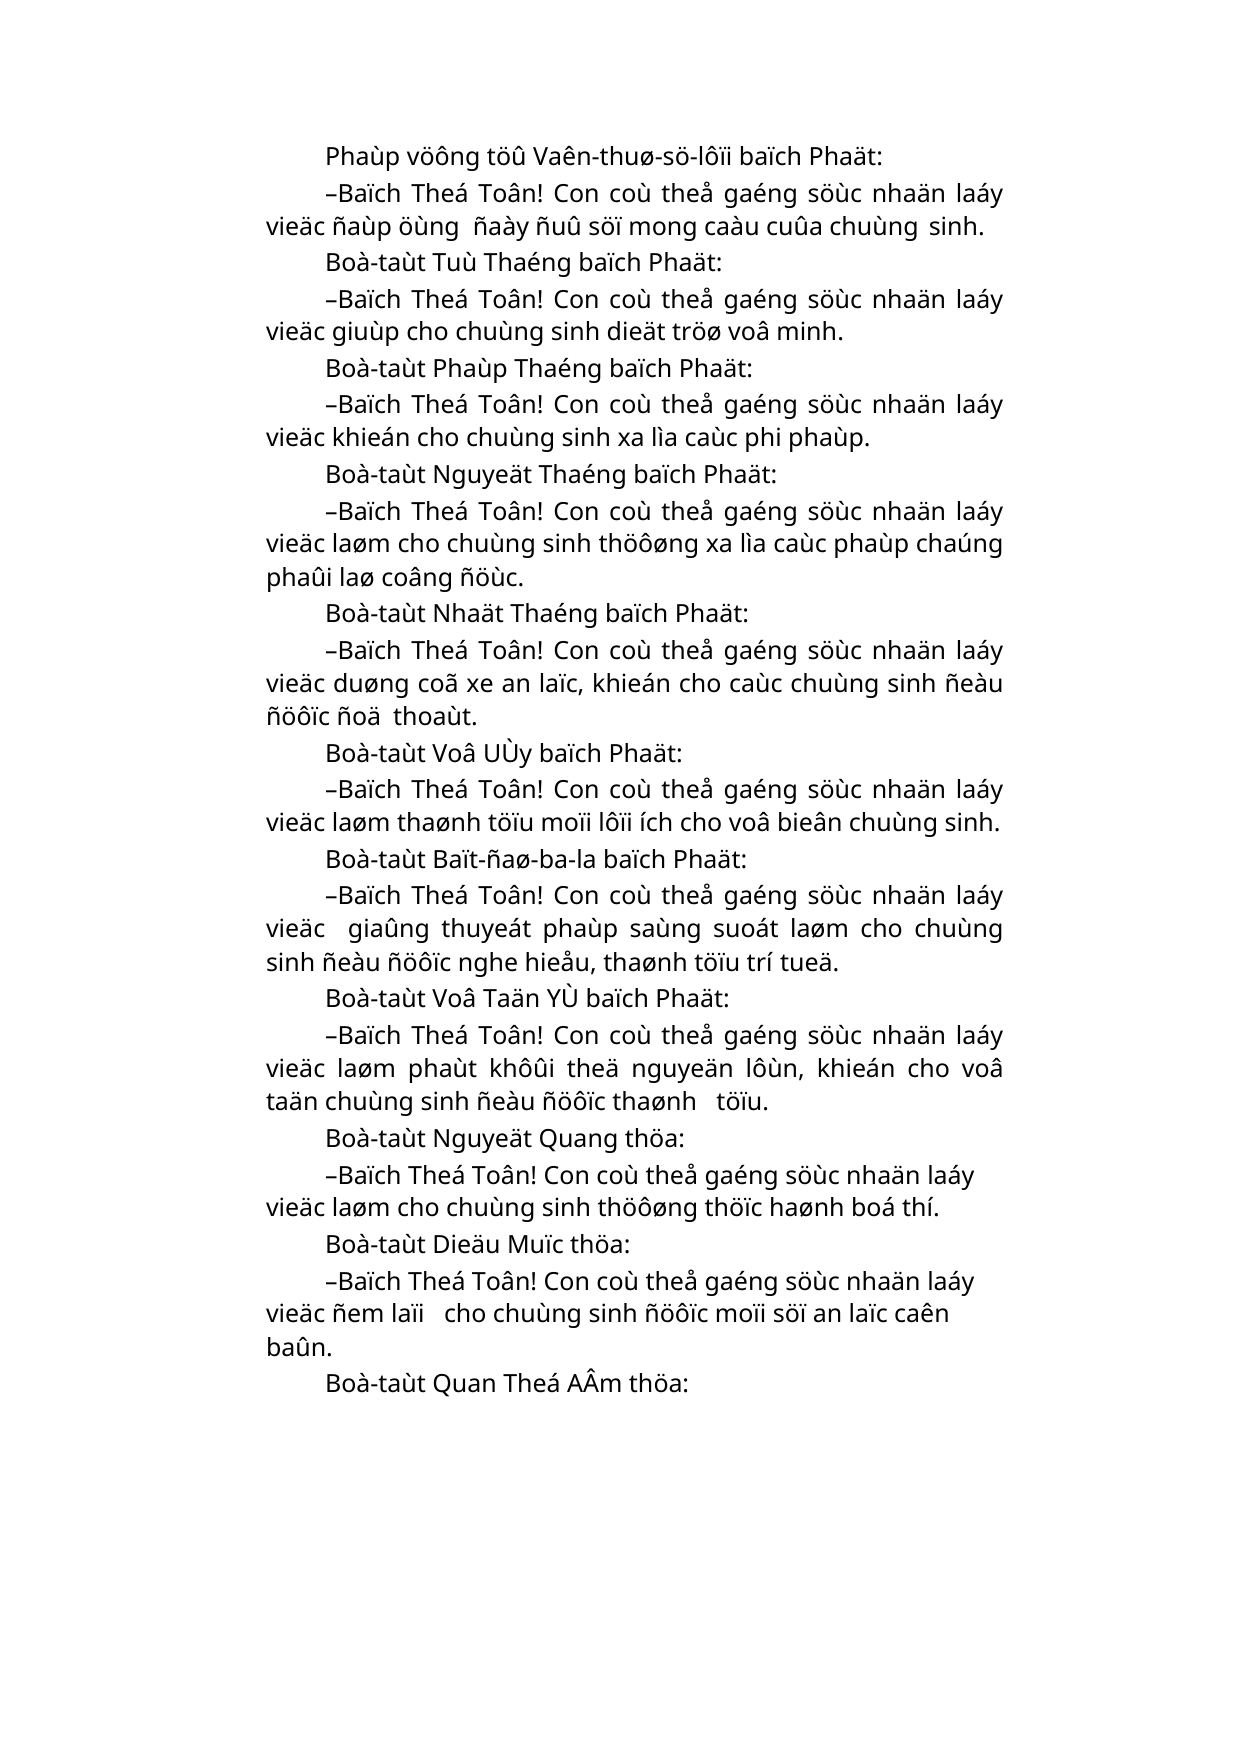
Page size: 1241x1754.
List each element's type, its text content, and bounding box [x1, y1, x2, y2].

text –Baïch Theá Toân! Con coù theå gaéng söùc nhaän laáy vieäc laøm cho chuùng sinh thöôøng thöïc haønh boá thí. [266, 1157, 986, 1224]
text Boà-taùt Dieäu Muïc thöa: [325, 1226, 1065, 1261]
text –Baïch Theá Toân! Con coù theå gaéng söùc nhaän laáy vieäc laøm thaønh töïu moïi lôïi ích cho voâ bieân chuùng sinh. [266, 772, 1004, 839]
text –Baïch Theá Toân! Con coù theå gaéng söùc nhaän laáy vieäc ñem laïi cho chuùng sinh ñöôïc moïi söï an laïc caên baûn. [266, 1263, 986, 1363]
text –Baïch Theá Toân! Con coù theå gaéng söùc nhaän laáy vieäc giuùp cho chuùng sinh dieät tröø voâ minh. [266, 281, 1004, 348]
text Boà-taùt Nguyeät Quang thöa: [325, 1120, 1065, 1154]
text Boà-taùt Baït-ñaø-ba-la baïch Phaät: [325, 841, 1065, 875]
text –Baïch Theá Toân! Con coù theå gaéng söùc nhaän laáy vieäc laøm phaùt khôûi theä nguyeän lôùn, khieán cho voâ taän chuùng sinh ñeàu ñöôïc thaønh töïu. [266, 1018, 1004, 1118]
text Boà-taùt Quan Theá AÂm thöa: [325, 1366, 1065, 1400]
text Boà-taùt Voâ Taän YÙ baïch Phaät: [325, 980, 1065, 1014]
text Boà-taùt Phaùp Thaéng baïch Phaät: [325, 351, 1065, 385]
text Boà-taùt Nhaät Thaéng baïch Phaät: [325, 596, 1065, 630]
text Boà-taùt Voâ UÙy baïch Phaät: [325, 735, 1065, 769]
text Phaùp vöông töû Vaên-thuø-sö-lôïi baïch Phaät: [325, 139, 1065, 173]
text Boà-taùt Nguyeät Thaéng baïch Phaät: [325, 457, 1065, 491]
text –Baïch Theá Toân! Con coù theå gaéng söùc nhaän laáy vieäc duøng coã xe an laïc, khieán cho caùc chuùng sinh ñeàu ñöôïc ñoä thoaùt. [266, 633, 1004, 733]
text –Baïch Theá Toân! Con coù theå gaéng söùc nhaän laáy vieäc laøm cho chuùng sinh thöôøng xa lìa caùc phaùp chaúng phaûi laø coâng ñöùc. [266, 493, 1004, 593]
text Boà-taùt Tuù Thaéng baïch Phaät: [325, 245, 1065, 279]
text –Baïch Theá Toân! Con coù theå gaéng söùc nhaän laáy vieäc ñaùp öùng ñaày ñuû söï mong caàu cuûa chuùng sinh. [266, 175, 1004, 242]
text –Baïch Theá Toân! Con coù theå gaéng söùc nhaän laáy vieäc khieán cho chuùng sinh xa lìa caùc phi phaùp. [266, 387, 1004, 454]
text –Baïch Theá Toân! Con coù theå gaéng söùc nhaän laáy vieäc giaûng thuyeát phaùp saùng suoát laøm cho chuùng sinh ñeàu ñöôïc nghe hieåu, thaønh töïu trí tueä. [266, 878, 1004, 978]
